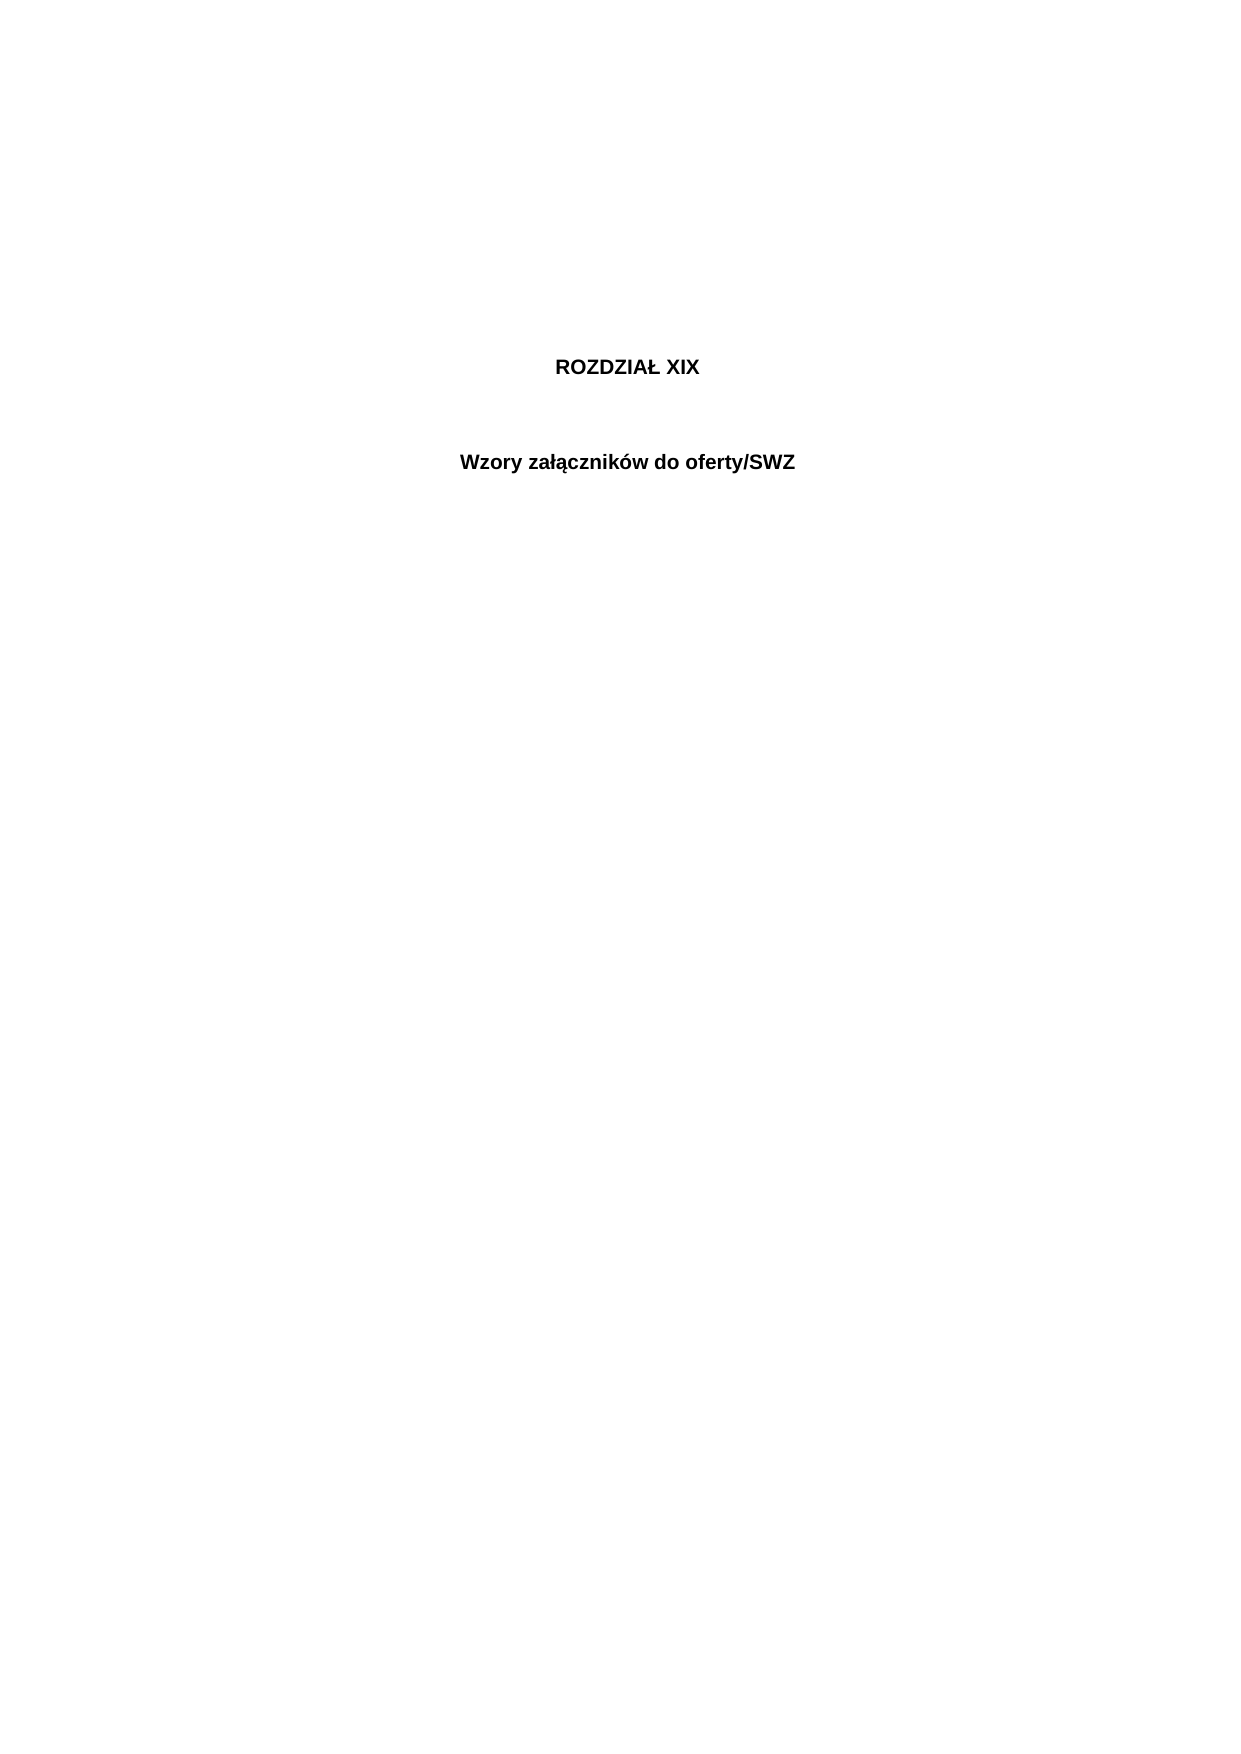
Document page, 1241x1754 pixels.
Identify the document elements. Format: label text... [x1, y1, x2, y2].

text ROZDZIAŁ XIX [177, 354, 1078, 378]
text Wzory załączników do oferty/SWZ [177, 449, 1078, 473]
